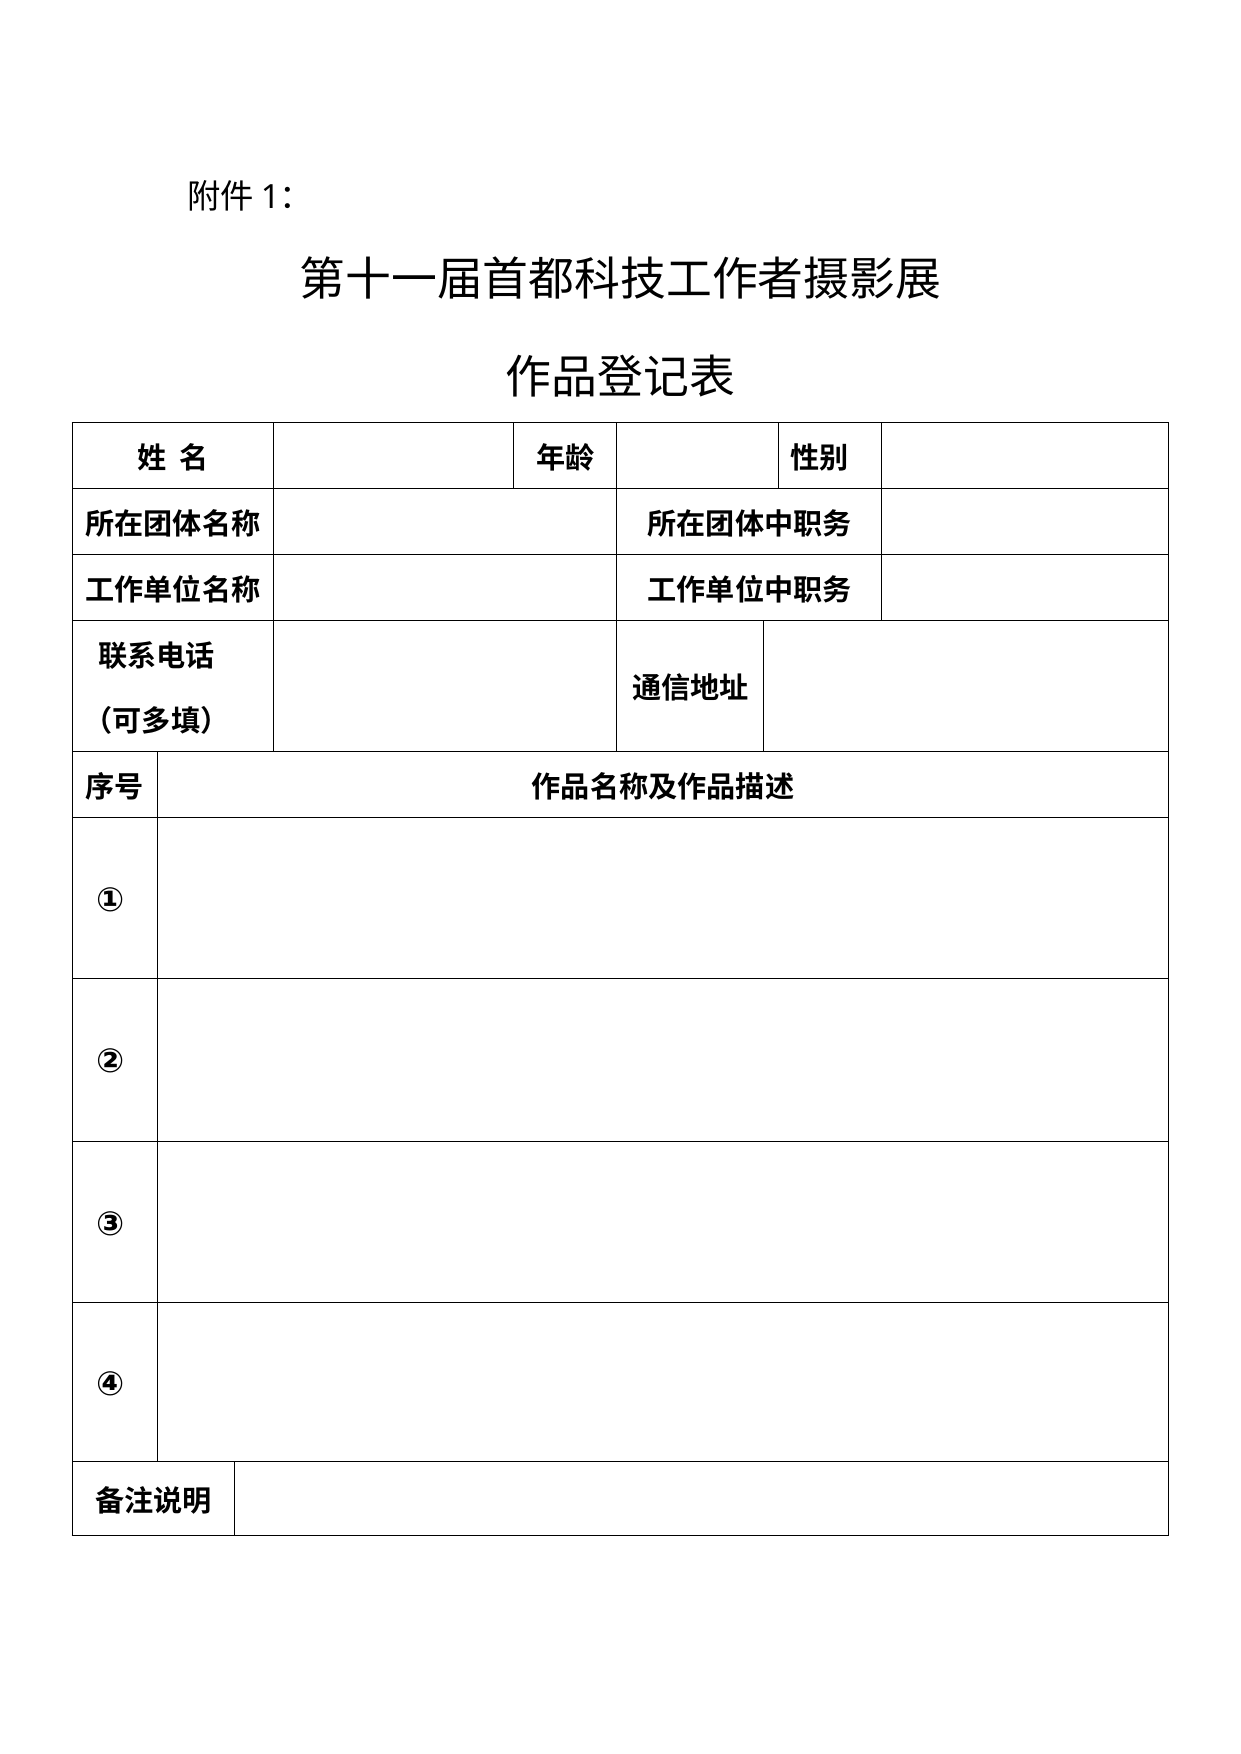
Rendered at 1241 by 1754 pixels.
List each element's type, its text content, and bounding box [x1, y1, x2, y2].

table_cell 工作单位中职务 [617, 555, 881, 620]
table_cell [73, 818, 157, 978]
table_cell [882, 555, 1168, 620]
table_header 年龄 [514, 423, 616, 488]
table_cell [274, 555, 616, 620]
table_header [882, 423, 1168, 488]
text 作品登记表 [187, 324, 1053, 422]
table_cell [764, 621, 1168, 751]
table_cell [158, 1142, 1168, 1302]
table_cell 所在团体名称 [73, 489, 273, 554]
table_cell [73, 979, 157, 1141]
table_header [274, 423, 513, 488]
table_header 性别 [779, 423, 881, 488]
table_cell 备注说明 [73, 1462, 234, 1535]
table_cell [274, 621, 616, 751]
table_header [617, 423, 778, 488]
text 第十一届首都科技工作者摄影展 [187, 227, 1053, 324]
table_cell 工作单位名称 [73, 555, 273, 620]
table_cell [158, 1303, 1168, 1461]
table_cell 序号 [73, 752, 157, 817]
table_cell [158, 818, 1168, 978]
table_cell [274, 489, 616, 554]
table_header 姓 名 [73, 423, 273, 488]
table_cell 所在团体中职务 [617, 489, 881, 554]
table_cell 作品名称及作品描述 [158, 752, 1168, 817]
table_cell [73, 1142, 157, 1302]
table_cell 联系电话 （可多填） [73, 621, 273, 751]
table_cell [73, 1303, 157, 1461]
table_cell [158, 979, 1168, 1141]
table_cell [235, 1462, 1168, 1535]
table_cell [882, 489, 1168, 554]
table_cell 通信地址 [617, 621, 763, 751]
text 附件1： [187, 162, 1053, 227]
